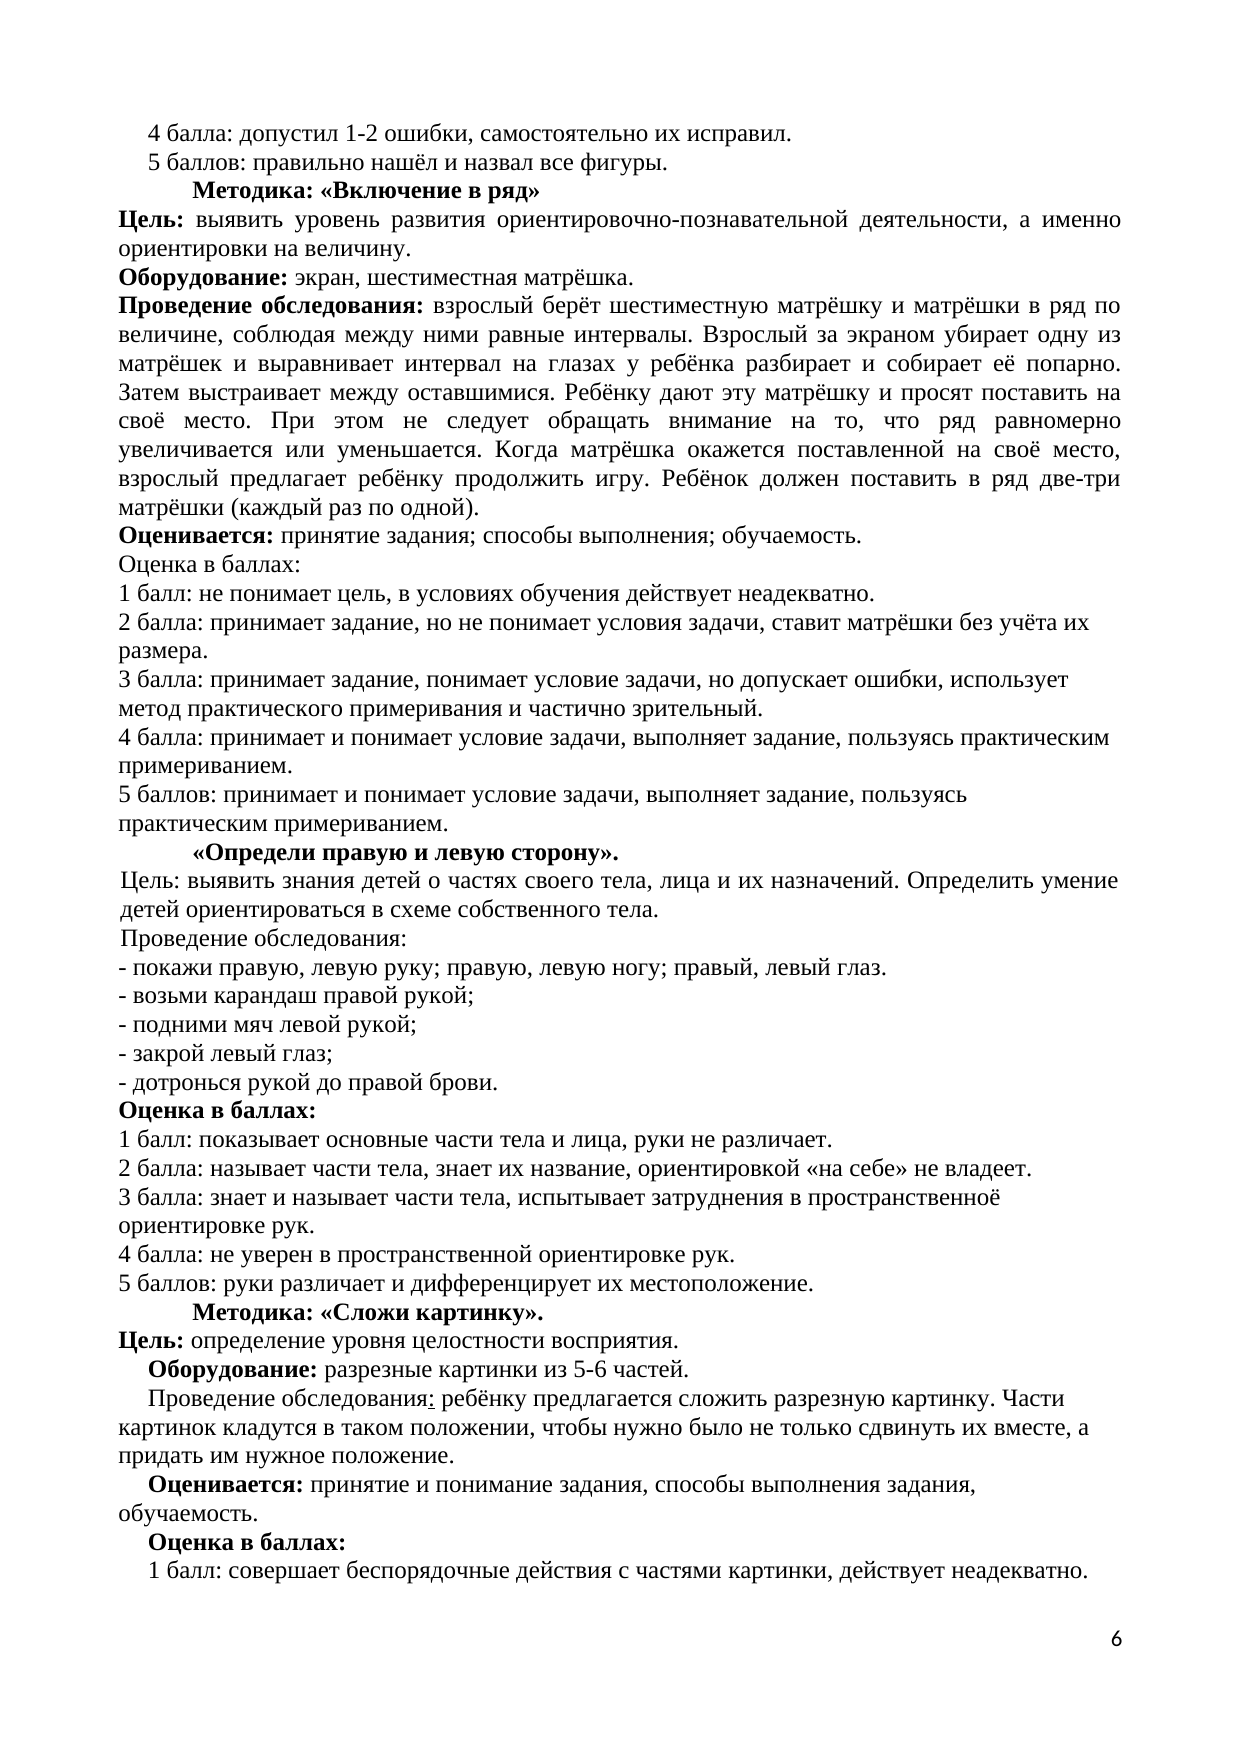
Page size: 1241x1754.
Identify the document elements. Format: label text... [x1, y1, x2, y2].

text 4 балла: не уверен в пространственной ориентировке рук. [118, 1239, 1122, 1268]
text 5 баллов: руки различает и дифференцирует их местоположение. [118, 1268, 1122, 1297]
text - закрой левый глаз; [118, 1038, 1122, 1067]
text 1 балл: не понимает цель, в условиях обучения действует неадекватно. [118, 578, 1122, 607]
text Цель: выявить уровень развития ориентировочно-познавательной деятельности, а именно ориентировки на величину. [118, 204, 1122, 262]
text 4 балла: допустил 1-2 ошибки, самостоятельно их исправил. [118, 118, 1122, 147]
text Проведение обследования: взрослый берёт шестиместную матрёшку и матрёшки в ряд по величине, соблюдая между ними равные интервалы. Взрослый за экраном убирает одну из матрёшек и выравнивает интервал на глазах у ребёнка разбирает и собирает её попарно. Затем выстраивает между оставшимися. Ребёнку дают эту матрёшку и просят поставить на своё место. При этом не следует обращать внимание на то, что ряд равномерно увеличивается или уменьшается. Когда матрёшка окажется поставленной на своё место, взрослый предлагает ребёнку продолжить игру. Ребёнок должен поставить в ряд две-три матрёшки (каждый раз по одной). [118, 291, 1122, 521]
text - дотронься рукой до правой брови. [118, 1067, 1122, 1096]
text 3 балла: принимает задание, понимает условие задачи, но допускает ошибки, использует метод практического примеривания и частично зрительный. [118, 664, 1122, 722]
text - возьми карандаш правой рукой; [118, 981, 1122, 1009]
text Оценивается: принятие задания; способы выполнения; обучаемость. [118, 521, 1122, 549]
text Цель: определение уровня целостности восприятия. [118, 1326, 1122, 1354]
text Оборудование: разрезные картинки из 5-6 частей. [118, 1354, 1122, 1383]
text «Определи правую и левую сторону». [120, 837, 1120, 866]
text 2 балла: называет части тела, знает их название, ориентировкой «на себе» не владеет. [118, 1153, 1122, 1182]
text 5 баллов: правильно нашёл и назвал все фигуры. [118, 147, 1122, 176]
text Оборудование: экран, шестиместная матрёшка. [118, 262, 1122, 291]
text 1 балл: совершает беспорядочные действия с частями картинки, действует неадекватно. [118, 1556, 1122, 1584]
text Оценивается: принятие и понимание задания, способы выполнения задания, обучаемость. [118, 1469, 1122, 1527]
text 2 балла: принимает задание, но не понимает условия задачи, ставит матрёшки без учёта их размера. [118, 607, 1122, 664]
text 5 баллов: принимает и понимает условие задачи, выполняет задание, пользуясь практическим примериванием. [118, 779, 1122, 837]
text 1 балл: показывает основные части тела и лица, руки не различает. [118, 1124, 1122, 1153]
text Проведение обследования: ребёнку предлагается сложить разрезную картинку. Части картинок кладутся в таком положении, чтобы нужно было не только сдвинуть их вместе, а придать им нужное положение. [118, 1383, 1122, 1469]
text - подними мяч левой рукой; [118, 1009, 1122, 1038]
text Оценка в баллах: [118, 549, 1122, 578]
text 4 балла: принимает и понимает условие задачи, выполняет задание, пользуясь практическим примериванием. [118, 722, 1122, 779]
text Оценка в баллах: [118, 1096, 1122, 1124]
text Оценка в баллах: [118, 1527, 1122, 1556]
text - покажи правую, левую руку; правую, левую ногу; правый, левый глаз. [118, 952, 1122, 981]
text Цель: выявить знания детей о частях своего тела, лица и их назначений. Определить умение детей ориентироваться в схеме собственного тела. [120, 866, 1120, 923]
text Методика: «Включение в ряд» [118, 176, 1122, 204]
text Проведение обследования: [120, 923, 1120, 952]
text 3 балла: знает и называет части тела, испытывает затруднения в пространственноё ориентировке рук. [118, 1182, 1122, 1239]
text Методика: «Сложи картинку». [118, 1297, 1122, 1326]
